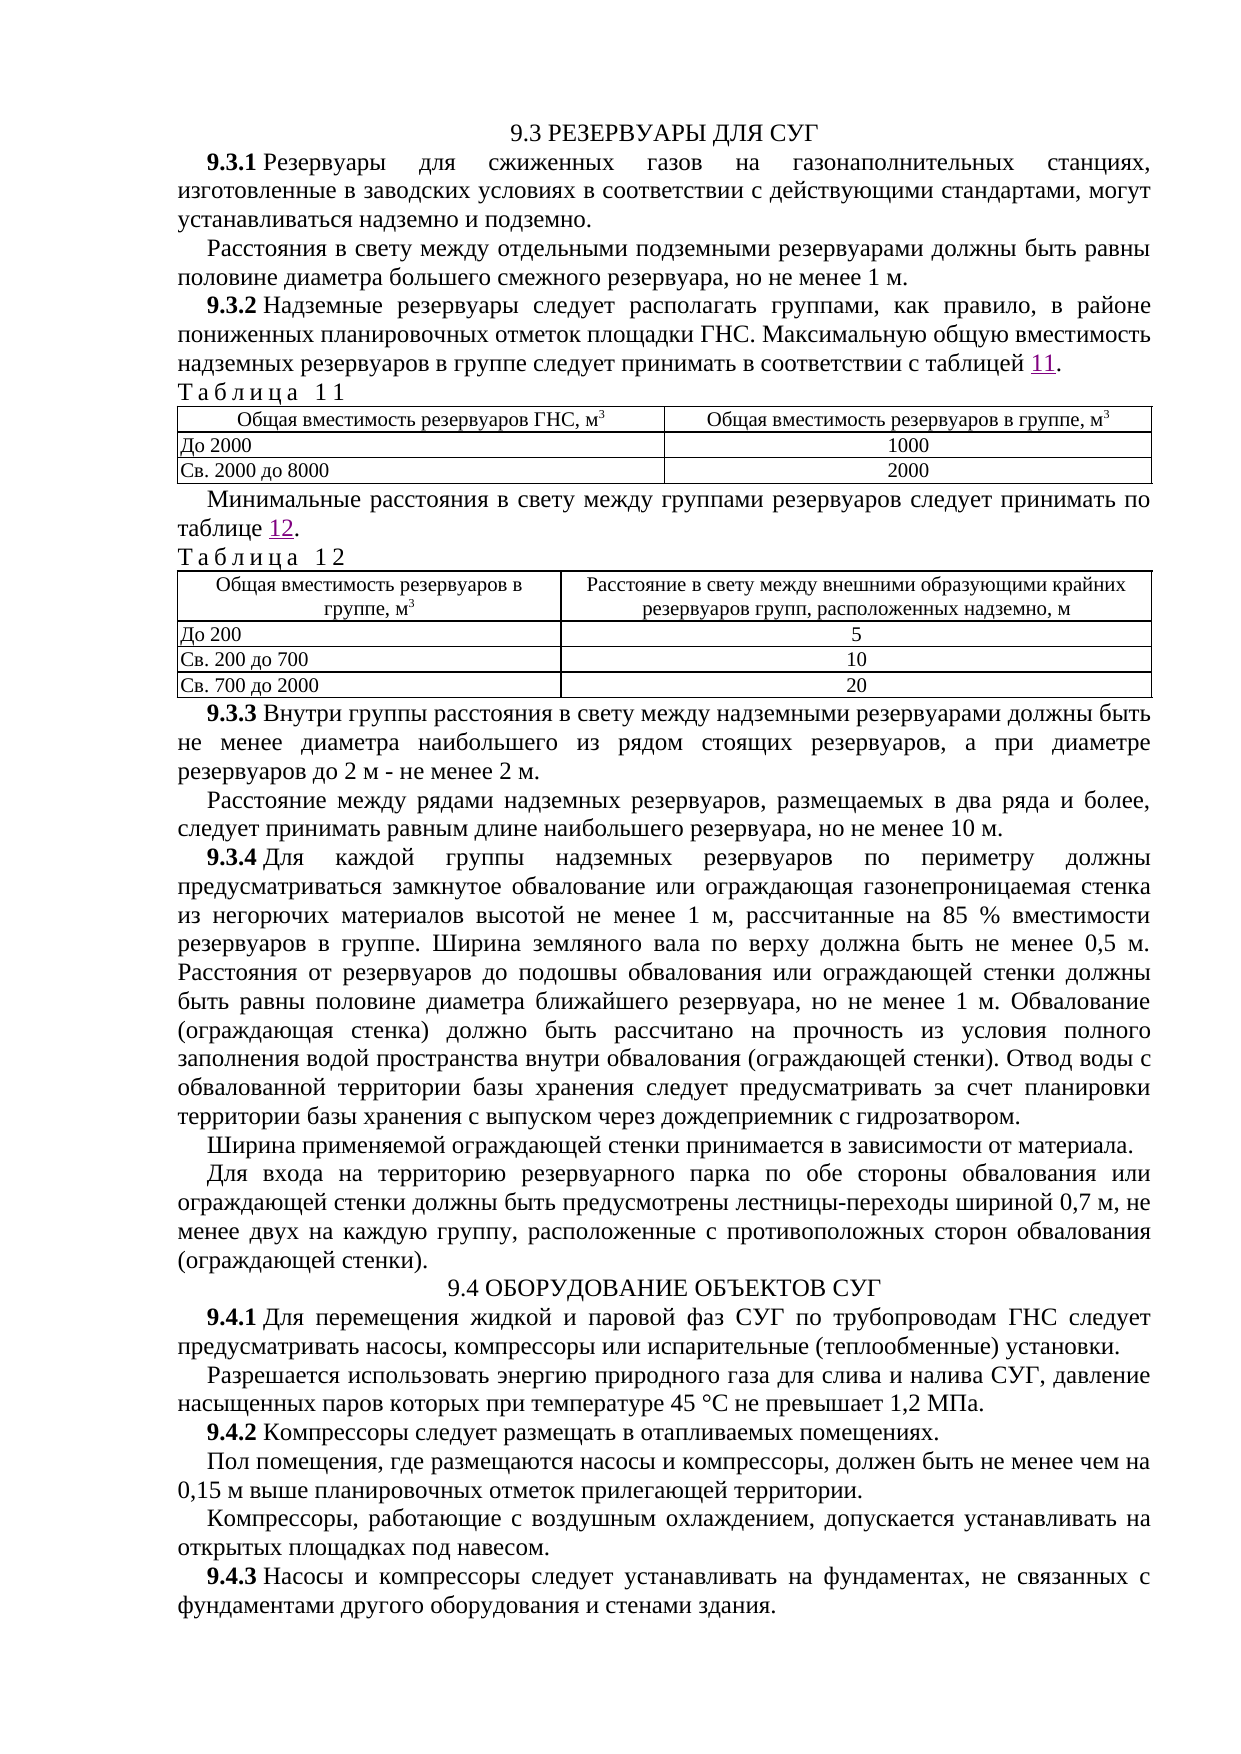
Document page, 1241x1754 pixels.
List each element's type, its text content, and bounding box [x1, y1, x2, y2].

text 9.3.1 Резервуары для сжиженных газов на газонаполнительных станциях, изготовленные в заводских условиях в соответствии с действующими стандартами, могут устанавливаться надземно и подземно. [177, 147, 1152, 233]
text Таблица 11 [177, 377, 1152, 406]
text 9.4 ОБОРУДОВАНИЕ ОБЪЕКТОВ СУГ [177, 1273, 1152, 1302]
text 9.4.1 Для перемещения жидкой и паровой фаз СУГ по трубопроводам ГНС следует предусматривать насосы, компрессоры или испарительные (теплообменные) установки. [177, 1302, 1152, 1360]
text Минимальные расстояния в свету между группами резервуаров следует принимать по таблице 12. [177, 484, 1152, 542]
text 9.3 РЕЗЕРВУАРЫ ДЛЯ СУГ [177, 118, 1152, 147]
text Пол помещения, где размещаются насосы и компрессоры, должен быть не менее чем на 0,15 м выше планировочных отметок прилегающей территории. [177, 1446, 1152, 1503]
text 9.3.2 Надземные резервуары следует располагать группами, как правило, в районе пониженных планировочных отметок площадки ГНС. Максимальную общую вместимость надземных резервуаров в группе следует принимать в соответствии с таблицей 11. [177, 291, 1152, 377]
text 9.3.3 Внутри группы расстояния в свету между надземными резервуарами должны быть не менее диаметра наибольшего из рядом стоящих резервуаров, а при диаметре резервуаров до 2 м - не менее 2 м. [177, 698, 1152, 785]
text Таблица 12 [177, 542, 1152, 570]
text Расстояния в свету между отдельными подземными резервуарами должны быть равны половине диаметра большего смежного резервуара, но не менее 1 м. [177, 233, 1152, 291]
text Ширина применяемой ограждающей стенки принимается в зависимости от материала. [177, 1130, 1152, 1158]
text Для входа на территорию резервуарного парка по обе стороны обвалования или ограждающей стенки должны быть предусмотрены лестницы-переходы шириной 0,7 м, не менее двух на каждую группу, расположенные с противоположных сторон обвалования (ограждающей стенки). [177, 1158, 1152, 1273]
text Компрессоры, работающие с воздушным охлаждением, допускается устанавливать на открытых площадках под навесом. [177, 1503, 1152, 1561]
text 9.4.3 Насосы и компрессоры следует устанавливать на фундаментах, не связанных с фундаментами другого оборудования и стенами здания. [177, 1561, 1152, 1618]
text Расстояние между рядами надземных резервуаров, размещаемых в два ряда и более, следует принимать равным длине наибольшего резервуара, но не менее 10 м. [177, 785, 1152, 842]
text Разрешается использовать энергию природного газа для слива и налива СУГ, давление насыщенных паров которых при температуре 45 °С не превышает 1,2 МПа. [177, 1360, 1152, 1417]
text 9.3.4 Для каждой группы надземных резервуаров по периметру должны предусматриваться замкнутое обвалование или ограждающая газонепроницаемая стенка из негорючих материалов высотой не менее 1 м, рассчитанные на 85 % вместимости резервуаров в группе. Ширина земляного вала по верху должна быть не менее 0,5 м. Расстояния от резервуаров до подошвы обвалования или ограждающей стенки должны быть равны половине диаметра ближайшего резервуара, но не менее 1 м. Обвалование (ограждающая стенка) должно быть рассчитано на прочность из условия полного заполнения водой пространства внутри обвалования (ограждающей стенки). Отвод воды с обвалованной территории базы хранения следует предусматривать за счет планировки территории базы хранения с выпуском через дождеприемник с гидрозатвором. [177, 842, 1152, 1130]
text 9.4.2 Компрессоры следует размещать в отапливаемых помещениях. [177, 1417, 1152, 1446]
